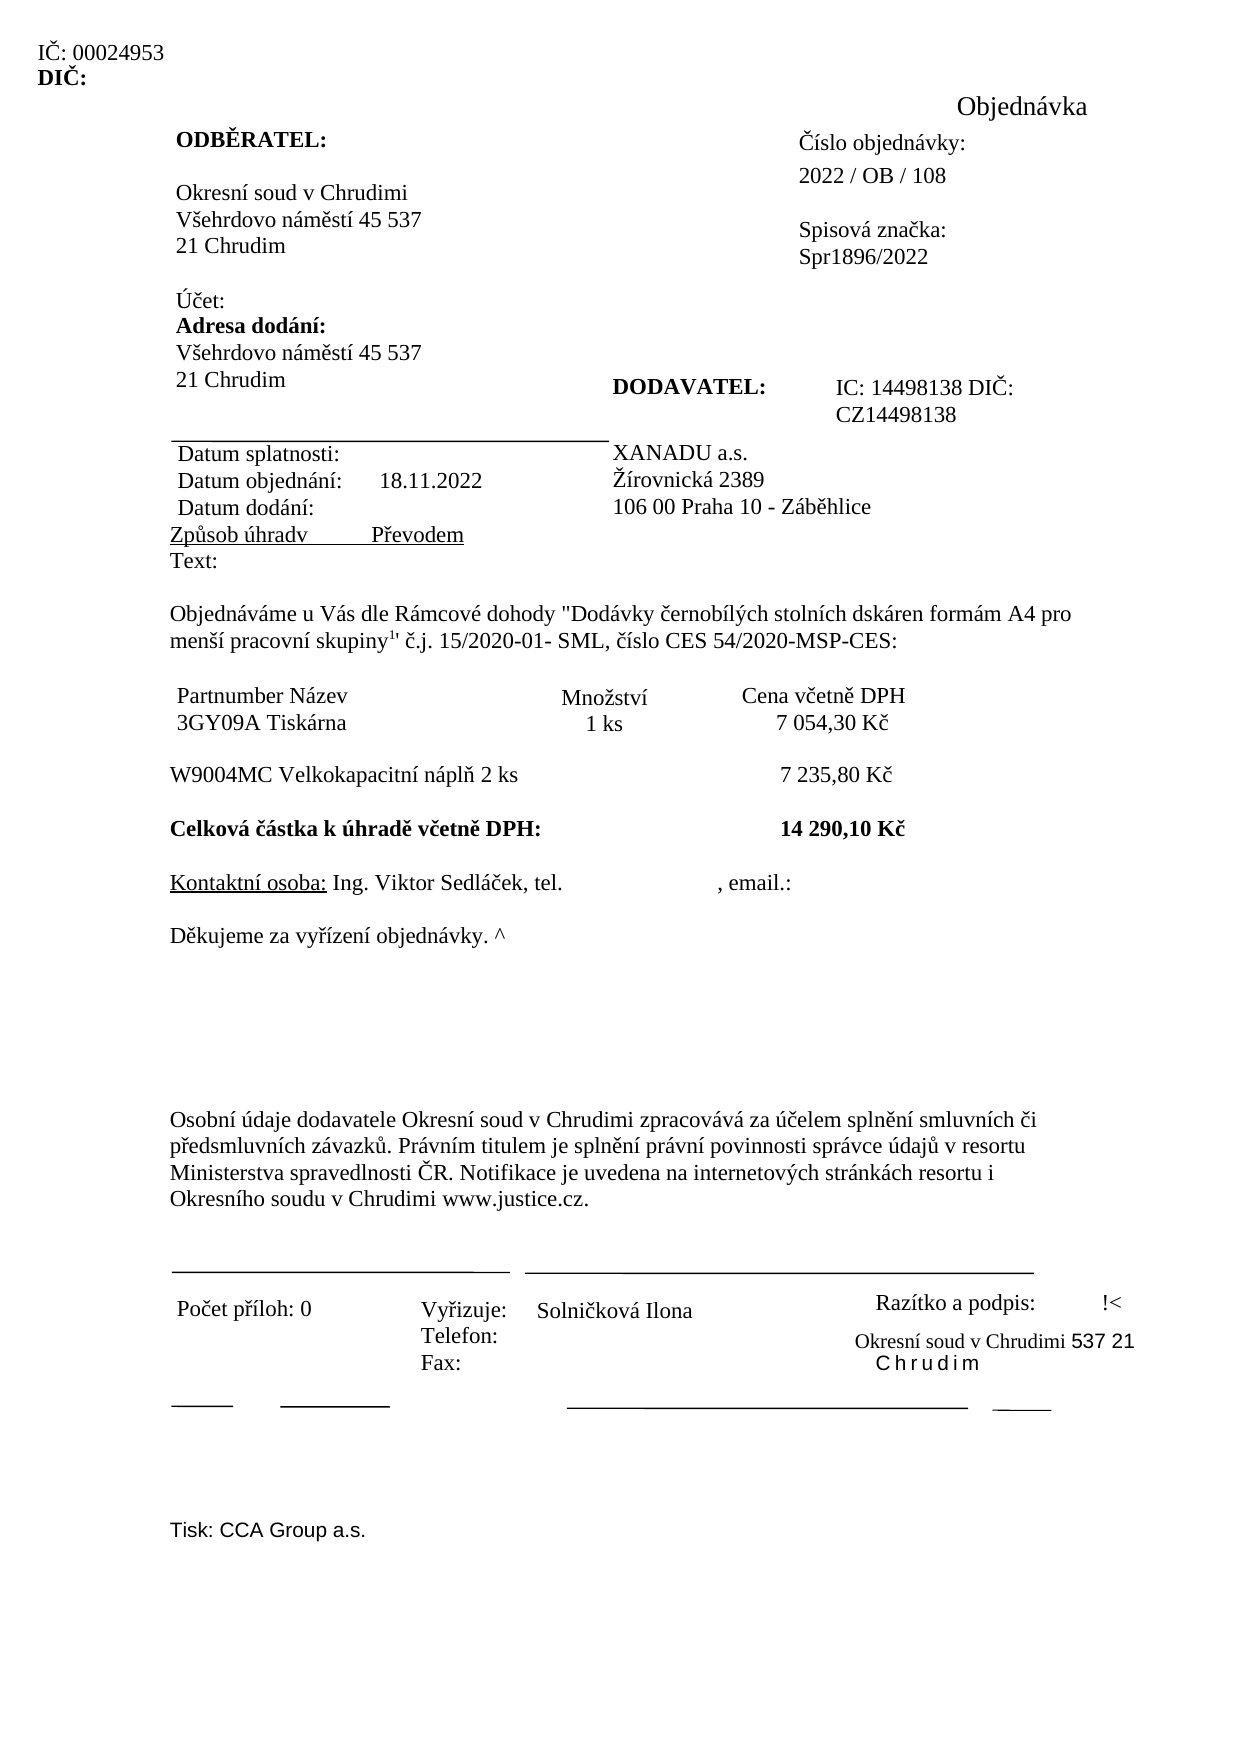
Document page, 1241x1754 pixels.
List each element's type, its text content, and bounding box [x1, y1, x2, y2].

text IČ: 00024953 [37, 40, 1203, 65]
text Číslo objednávky: 2022 / OB / 108 [798, 124, 977, 190]
text Objednáváme u Vás dle Rámcové dohody "Dodávky černobílých stolních dskáren formám A4 pro menší pracovní skupiny1' č.j. 15/2020-01- SML, číslo CES 54/2020-MSP-CES: [169, 600, 1093, 654]
text Datum dodání: [177, 494, 495, 521]
text Okresní soud v Chrudimi Všehrdovo náměstí 45 537 21 Chrudim [176, 178, 426, 259]
text Cena včetně DPH [742, 683, 928, 709]
text Fax: [421, 1349, 516, 1376]
text Partnumber Název 3GY09A Tiskárna [177, 683, 408, 736]
subtitle Objednávka [957, 91, 1087, 121]
subtitle Adresa dodání: [176, 313, 426, 338]
subtitle DODAVATEL: [612, 374, 767, 399]
subtitle Tisk: CCA Group a.s. [169, 1519, 366, 1542]
text Osobní údaje dodavatele Okresní soud v Chrudimi zpracovává za účelem splnění smluvních či předsmluvních závazků. Právním titulem je splnění právní povinnosti správce údajů v resortu Ministerstva spravedlnosti ČR. Notifikace je uvedena na internetových stránkách resortu i Okresního soudu v Chrudimi www.justice.cz. [169, 1107, 1066, 1211]
text 106 00 Praha 10 - Záběhlice [612, 492, 891, 519]
text Vyřizuje: [421, 1297, 516, 1323]
text Způsob úhradv Převodem [169, 521, 495, 548]
text Účet: [176, 288, 426, 313]
text XANADU a.s. [612, 440, 891, 466]
text Text: [169, 548, 495, 573]
text 7 054,30 Kč [742, 709, 928, 736]
subtitle ODBĚRATEL: [176, 127, 426, 153]
subtitle DIČ: [37, 65, 1203, 91]
text Všehrdovo náměstí 45 537 21 Chrudim [176, 338, 426, 392]
text Datum splatnosti: [177, 440, 495, 467]
text Kontaktní osoba: Ing. Viktor Sedláček, tel. , email.: [169, 847, 1066, 901]
text Razítko a podpis: !< [875, 1290, 1174, 1316]
subtitle Celková částka k úhradě včetně DPH: 14 290,10 Kč [169, 794, 1174, 847]
text Solničková Ilona [537, 1297, 851, 1324]
text Děkujeme za vyřízení objednávky. ^ [169, 901, 1066, 954]
text Množství 1 ks [557, 684, 652, 737]
text Spisová značka: Spr1896/2022 [798, 215, 977, 270]
text Telefon: [421, 1323, 516, 1349]
subtitle Okresní soud v Chrudimi 537 21 Chrudim [854, 1330, 1174, 1375]
text Žírovnická 2389 [612, 466, 891, 492]
text IC: 14498138 DIČ: CZ14498138 [836, 374, 1028, 428]
text Počet příloh: 0 [177, 1297, 312, 1322]
text Datum objednání: 18.11.2022 [177, 467, 495, 494]
text W9004MC Velkokapacitní náplň 2 ks 7 235,80 Kč [169, 740, 1174, 794]
